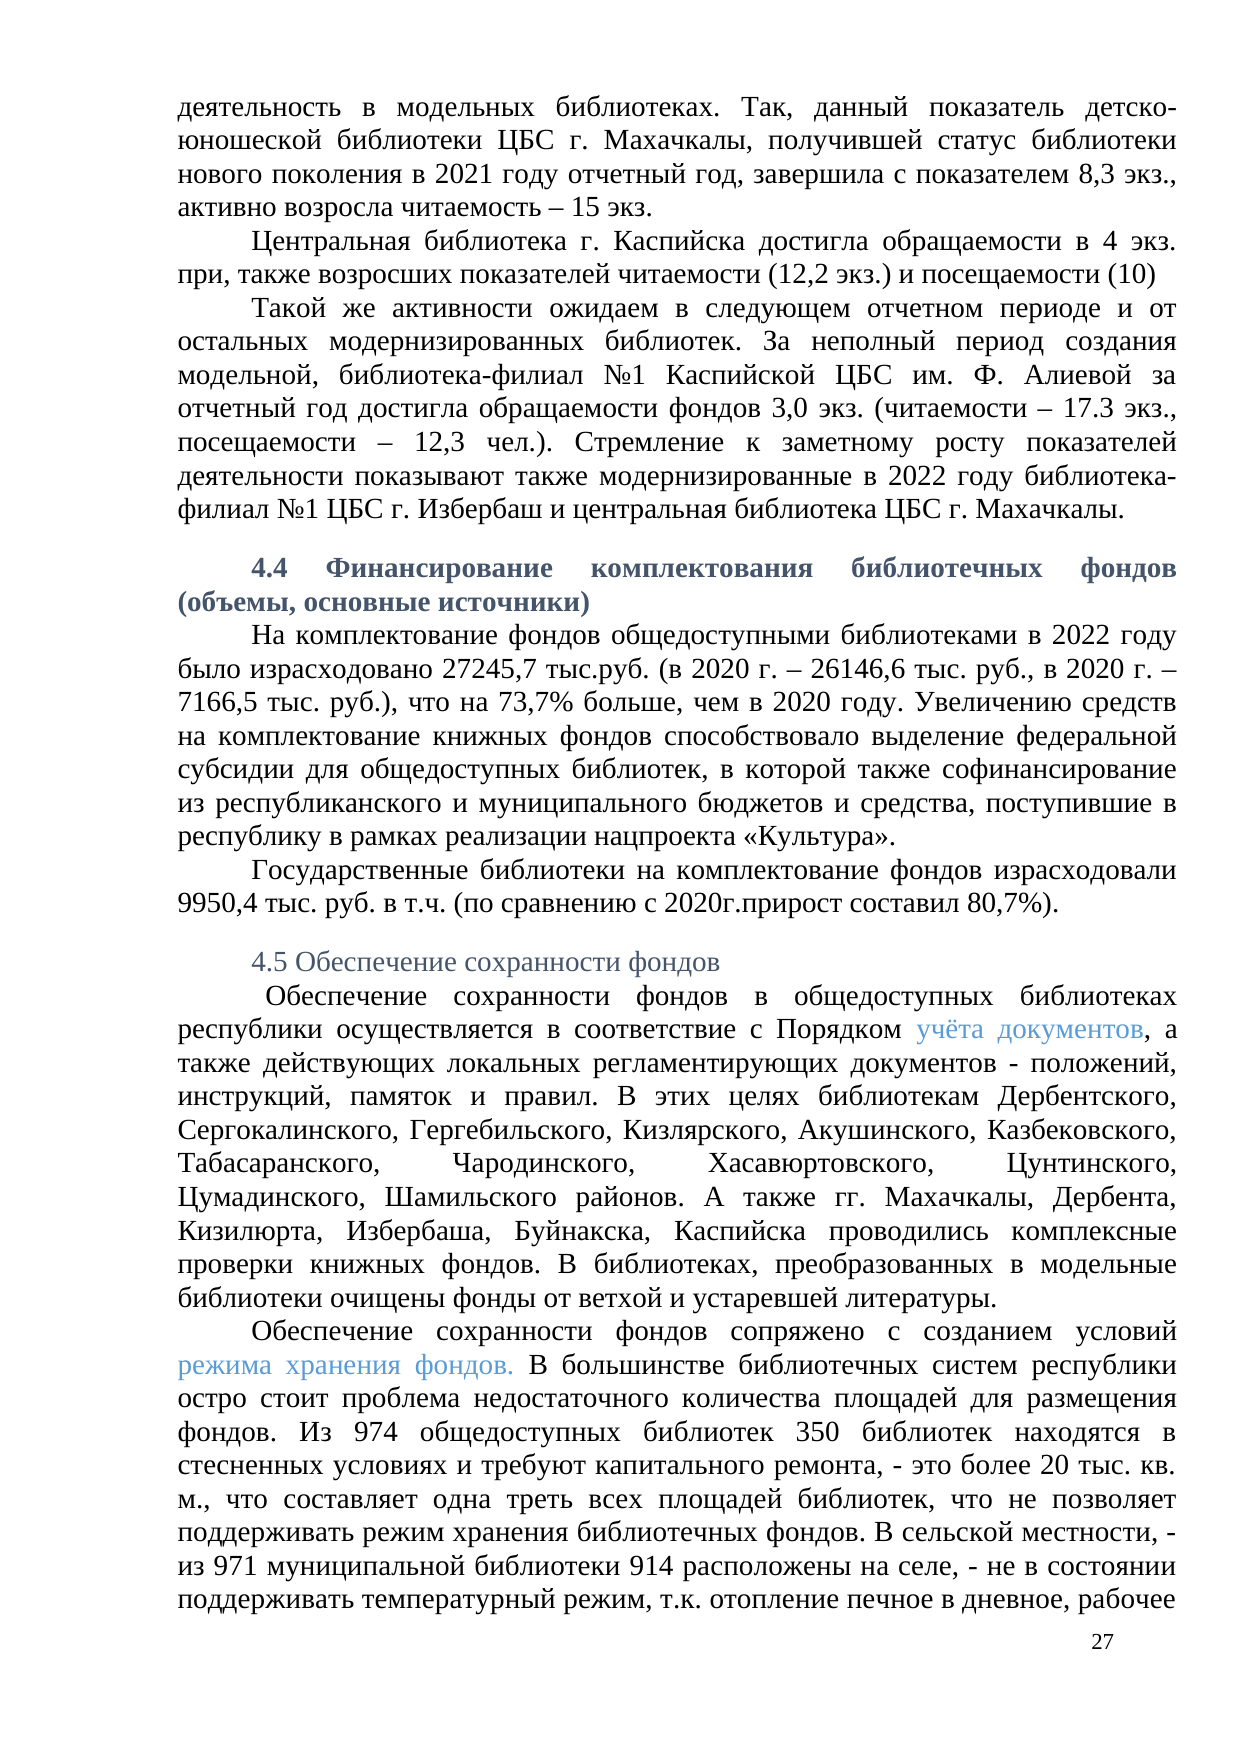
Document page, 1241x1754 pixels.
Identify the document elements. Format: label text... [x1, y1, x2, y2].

text Центральная библиотека г. Каспийска достигла обращаемости в 4 экз. при, также возросших показателей читаемости (12,2 экз.) и посещаемости (10) [177, 223, 1178, 290]
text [177, 89, 1178, 223]
subtitle 4.5 Обеспечение сохранности фондов [177, 944, 1178, 978]
subtitle 4.4 Финансирование комплектования библиотечных фондов (объемы, основные источники) [177, 550, 1178, 617]
text Такой же активности ожидаем в следующем отчетном периоде и от остальных модернизированных библиотек. За неполный период создания модельной, библиотека-филиал №1 Каспийской ЦБС им. Ф. Алиевой за отчетный год достигла обращаемости фондов 3,0 экз. (читаемости – 17.3 экз., посещаемости – 12,3 чел.). Стремление к заметному росту показателей деятельности показывают также модернизированные в 2022 году библиотека-филиал №1 ЦБС г. Избербаш и центральная библиотека ЦБС г. Махачкалы. [177, 290, 1178, 525]
text Государственные библиотеки на комплектование фондов израсходовали 9950,4 тыс. руб. в т.ч. (по сравнению с 2020г.прирост составил 80,7%). [177, 852, 1178, 919]
text Обеспечение сохранности фондов в общедоступных библиотеках республики осуществляется в соответствие с Порядком учёта документов, а также действующих локальных регламентирующих документов - положений, инструкций, памяток и правил. В этих целях библиотекам Дербентского, Сергокалинского, Гергебильского, Кизлярского, Акушинского, Казбековского, Табасаранского, Чародинского, Хасавюртовского, Цунтинского, Цумадинского, Шамильского районов. А также гг. Махачкалы, Дербента, Кизилюрта, Избербаша, Буйнакска, Каспийска проводились комплексные проверки книжных фондов. В библиотеках, преобразованных в модельные библиотеки очищены фонды от ветхой и устаревшей литературы. [177, 978, 1178, 1313]
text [177, 1313, 1178, 1615]
text На комплектование фондов общедоступными библиотеками в 2022 году было израсходовано 27245,7 тыс.руб. (в 2020 г. – 26146,6 тыс. руб., в 2020 г. – 7166,5 тыс. руб.), что на 73,7% больше, чем в 2020 году. Увеличению средств на комплектование книжных фондов способствовало выделение федеральной субсидии для общедоступных библиотек, в которой также софинансирование из республиканского и муниципального бюджетов и средства, поступившие в республику в рамках реализации нацпроекта «Культура». [177, 617, 1178, 852]
